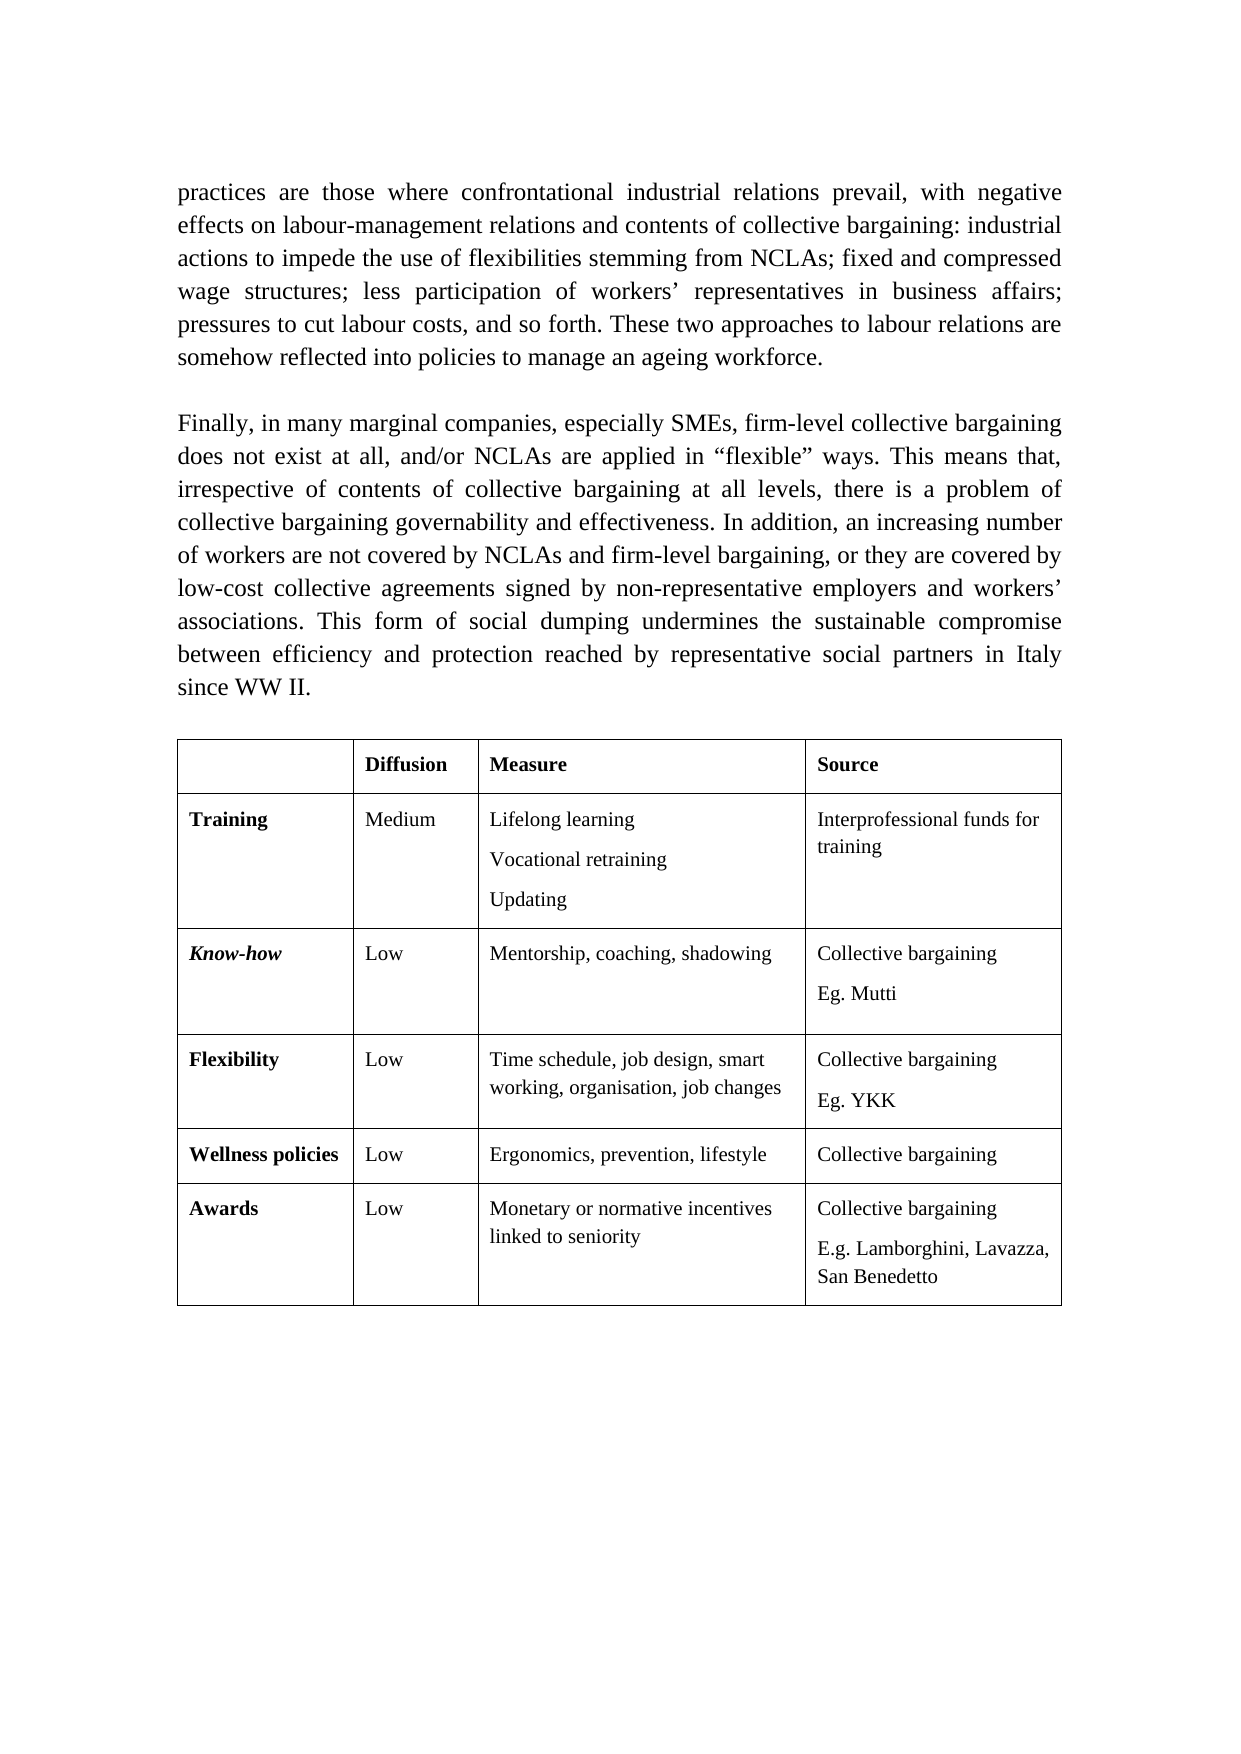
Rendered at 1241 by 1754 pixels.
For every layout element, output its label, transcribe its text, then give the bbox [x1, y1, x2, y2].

table_cell Low [354, 929, 478, 1034]
table_cell Medium [354, 794, 478, 927]
table_cell Lifelong learning Vocational retraining Updating [479, 794, 805, 927]
table_cell Know-how [178, 929, 353, 1034]
table_cell Low [354, 1035, 478, 1128]
table_header [178, 740, 353, 793]
table_cell Ergonomics, prevention, lifestyle [479, 1129, 805, 1183]
table_cell Collective bargaining Eg. Mutti [806, 929, 1061, 1034]
table_header Diffusion [354, 740, 478, 793]
table_cell Low [354, 1184, 478, 1305]
table_cell Monetary or normative incentives linked to seniority [479, 1184, 805, 1305]
table_cell Flexibility [178, 1035, 353, 1128]
table_cell Mentorship, coaching, shadowing [479, 929, 805, 1034]
table_header Measure [479, 740, 805, 793]
table_cell Collective bargaining [806, 1129, 1061, 1183]
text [177, 177, 1063, 371]
table_cell Collective bargaining E.g. Lamborghini, Lavazza, San Benedetto [806, 1184, 1061, 1305]
table_cell Time schedule, job design, smart working, organisation, job changes [479, 1035, 805, 1128]
table_cell Low [354, 1129, 478, 1183]
text Finally, in many marginal companies, especially SMEs, firm-level collective bargaining does not exist at all, and/or NCLAs are applied in “flexible” ways. This means that, irrespective of contents of collective bargaining at all levels, there is a problem of collective bargaining governability and effectiveness. In addition, an increasing number of workers are not covered by NCLAs and firm-level bargaining, or they are covered by low-cost collective agreements signed by non-representative employers and workers’ associations. This form of social dumping undermines the sustainable compromise between efficiency and protection reached by representative social partners in Italy since WW II. [177, 408, 1063, 701]
table_cell Awards [178, 1184, 353, 1305]
table_cell Interprofessional funds for training [806, 794, 1061, 927]
table_header Source [806, 740, 1061, 793]
table_cell Wellness policies [178, 1129, 353, 1183]
table_cell Training [178, 794, 353, 927]
table_cell Collective bargaining Eg. YKK [806, 1035, 1061, 1128]
